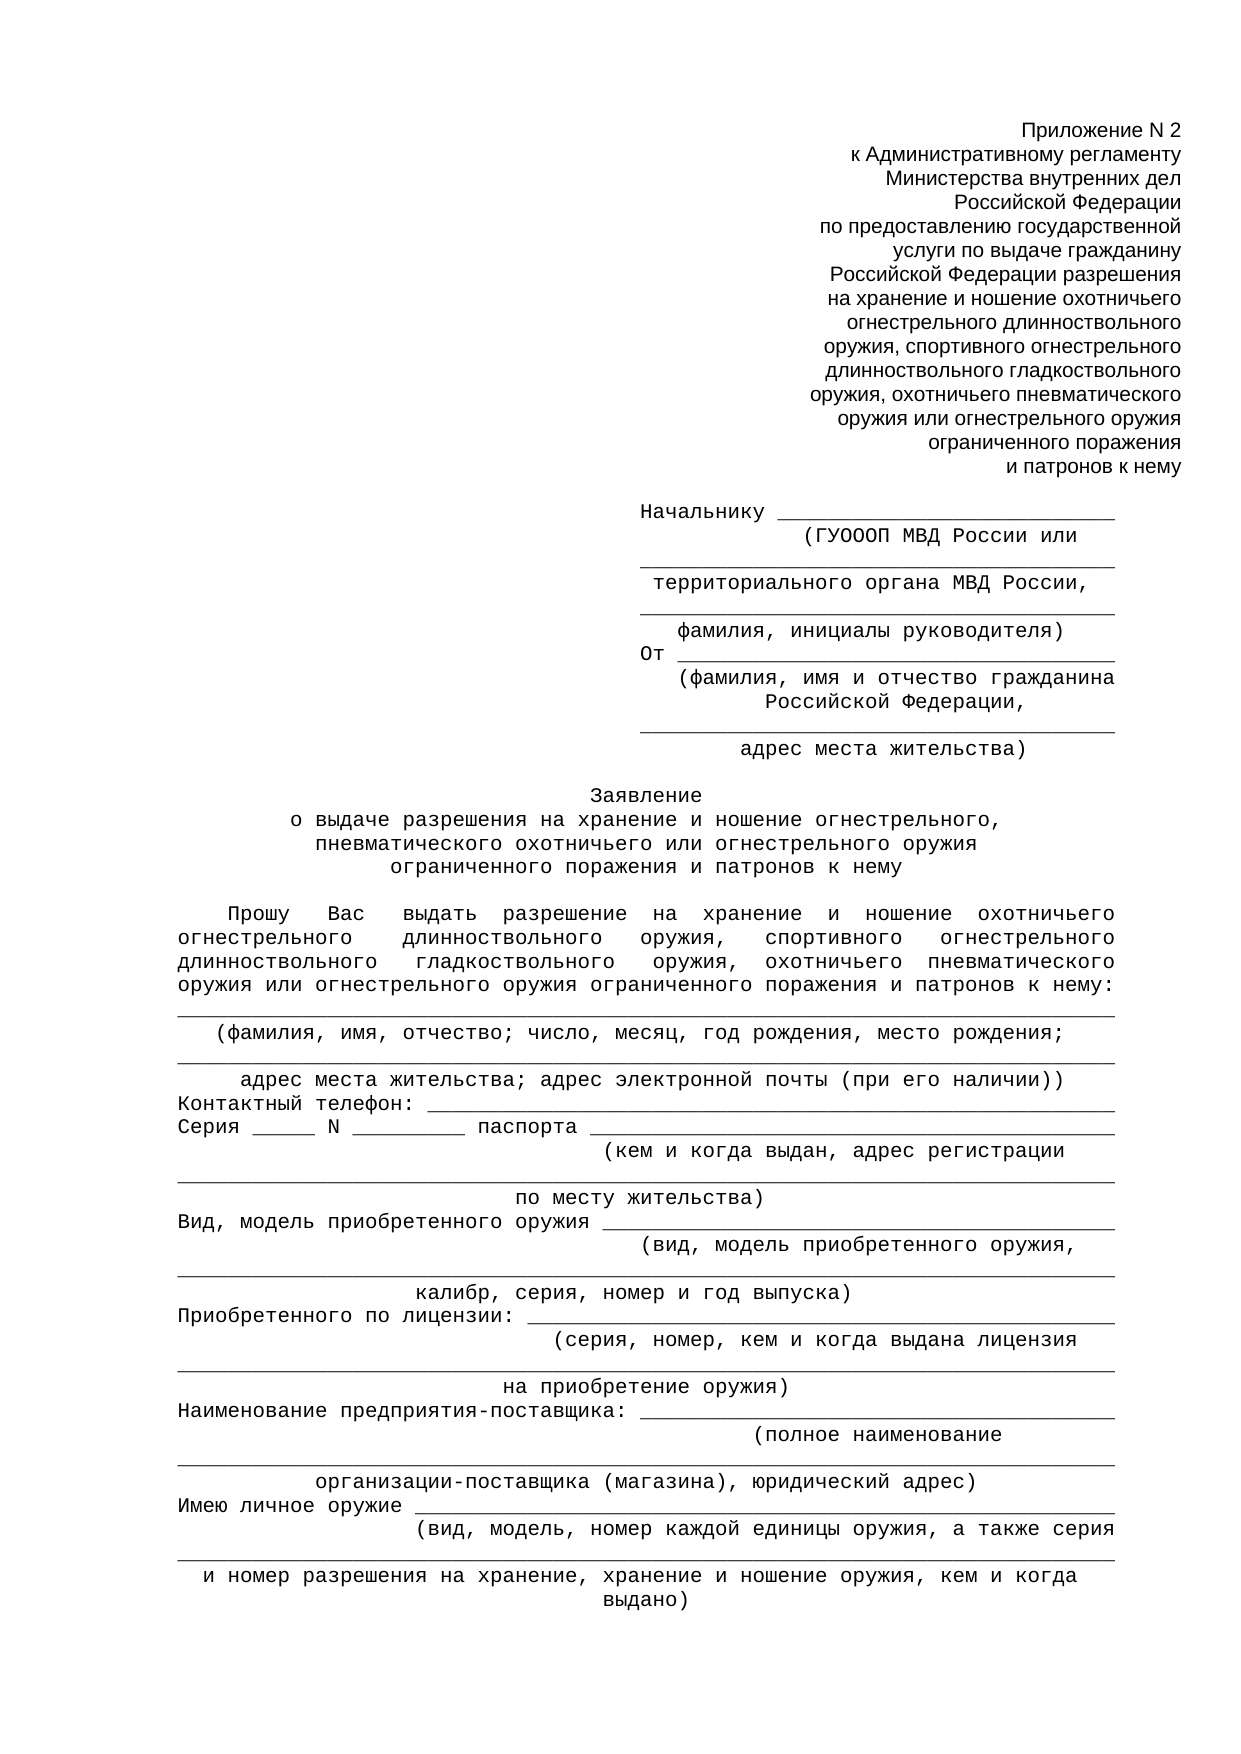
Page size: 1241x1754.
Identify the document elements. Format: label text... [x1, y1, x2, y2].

text Вид, модель приобретенного оружия _________________________________________ [177, 1211, 1181, 1234]
text на приобретение оружия) [177, 1376, 1181, 1400]
text (вид, модель приобретенного оружия, [177, 1234, 1181, 1258]
text и номер разрешения на хранение, хранение и ношение оружия, кем и когда [177, 1566, 1181, 1589]
text адрес места жительства; адрес электронной почты (при его наличии)) [177, 1069, 1181, 1093]
text по предоставлению государственной [177, 214, 1181, 238]
text Контактный телефон: _______________________________________________________ [177, 1093, 1181, 1116]
text ______________________________________ [177, 596, 1181, 620]
text территориального органа МВД России, [177, 572, 1181, 596]
text ___________________________________________________________________________ [177, 1353, 1181, 1376]
text Российской Федерации, [177, 691, 1181, 714]
text (вид, модель, номер каждой единицы оружия, а также серия [177, 1518, 1181, 1542]
text Прошу Вас выдать разрешение на хранение и ношение охотничьего [177, 903, 1181, 927]
text Министерства внутренних дел [177, 166, 1181, 190]
text ___________________________________________________________________________ [177, 1447, 1181, 1471]
text адрес места жительства) [177, 738, 1181, 762]
text ______________________________________ [177, 714, 1181, 738]
text пневматического охотничьего или огнестрельного оружия [177, 832, 1181, 856]
text огнестрельного длинноствольного [177, 310, 1181, 334]
text на хранение и ношение охотничьего [177, 286, 1181, 310]
text Российской Федерации [177, 190, 1181, 214]
text ___________________________________________________________________________ [177, 1258, 1181, 1282]
text оружия, спортивного огнестрельного [177, 334, 1181, 358]
text длинноствольного гладкоствольного оружия, охотничьего пневматического [177, 951, 1181, 974]
text Заявление [177, 785, 1181, 809]
text Серия _____ N _________ паспорта __________________________________________ [177, 1116, 1181, 1140]
text длинноствольного гладкоствольного [177, 358, 1181, 382]
text и патронов к нему [177, 453, 1181, 477]
text ______________________________________ [177, 549, 1181, 572]
text ___________________________________________________________________________ [177, 1045, 1181, 1069]
text ограниченного поражения [177, 429, 1181, 453]
text огнестрельного длинноствольного оружия, спортивного огнестрельного [177, 927, 1181, 951]
text к Административному регламенту [177, 142, 1181, 166]
text Имею личное оружие ________________________________________________________ [177, 1494, 1181, 1518]
text по месту жительства) [177, 1187, 1181, 1211]
text (серия, номер, кем и когда выдана лицензия [177, 1329, 1181, 1353]
text ___________________________________________________________________________ [177, 1163, 1181, 1187]
text Наименование предприятия-поставщика: ______________________________________ [177, 1400, 1181, 1424]
text (фамилия, имя и отчество гражданина [177, 667, 1181, 691]
text ___________________________________________________________________________ [177, 1542, 1181, 1566]
text (ГУОООП МВД России или [177, 525, 1181, 549]
text ограниченного поражения и патронов к нему [177, 856, 1181, 880]
text оружия или огнестрельного оружия ограниченного поражения и патронов к нему: [177, 974, 1181, 998]
text От ___________________________________ [177, 643, 1181, 667]
text Приобретенного по лицензии: _______________________________________________ [177, 1305, 1181, 1329]
text фамилия, инициалы руководителя) [177, 620, 1181, 643]
text организации-поставщика (магазина), юридический адрес) [177, 1471, 1181, 1494]
text (кем и когда выдан, адрес регистрации [177, 1140, 1181, 1163]
text (фамилия, имя, отчество; число, месяц, год рождения, место рождения; [177, 1022, 1181, 1045]
text калибр, серия, номер и год выпуска) [177, 1282, 1181, 1305]
text выдано) [177, 1589, 1181, 1613]
text ___________________________________________________________________________ [177, 998, 1181, 1022]
text услуги по выдаче гражданину [177, 238, 1181, 262]
text Российской Федерации разрешения [177, 262, 1181, 286]
text Приложение N 2 [177, 118, 1181, 142]
text о выдаче разрешения на хранение и ношение огнестрельного, [177, 809, 1181, 832]
text оружия, охотничьего пневматического [177, 382, 1181, 406]
text оружия или огнестрельного оружия [177, 406, 1181, 429]
text Начальнику ___________________________ [177, 501, 1181, 525]
text (полное наименование [177, 1424, 1181, 1447]
